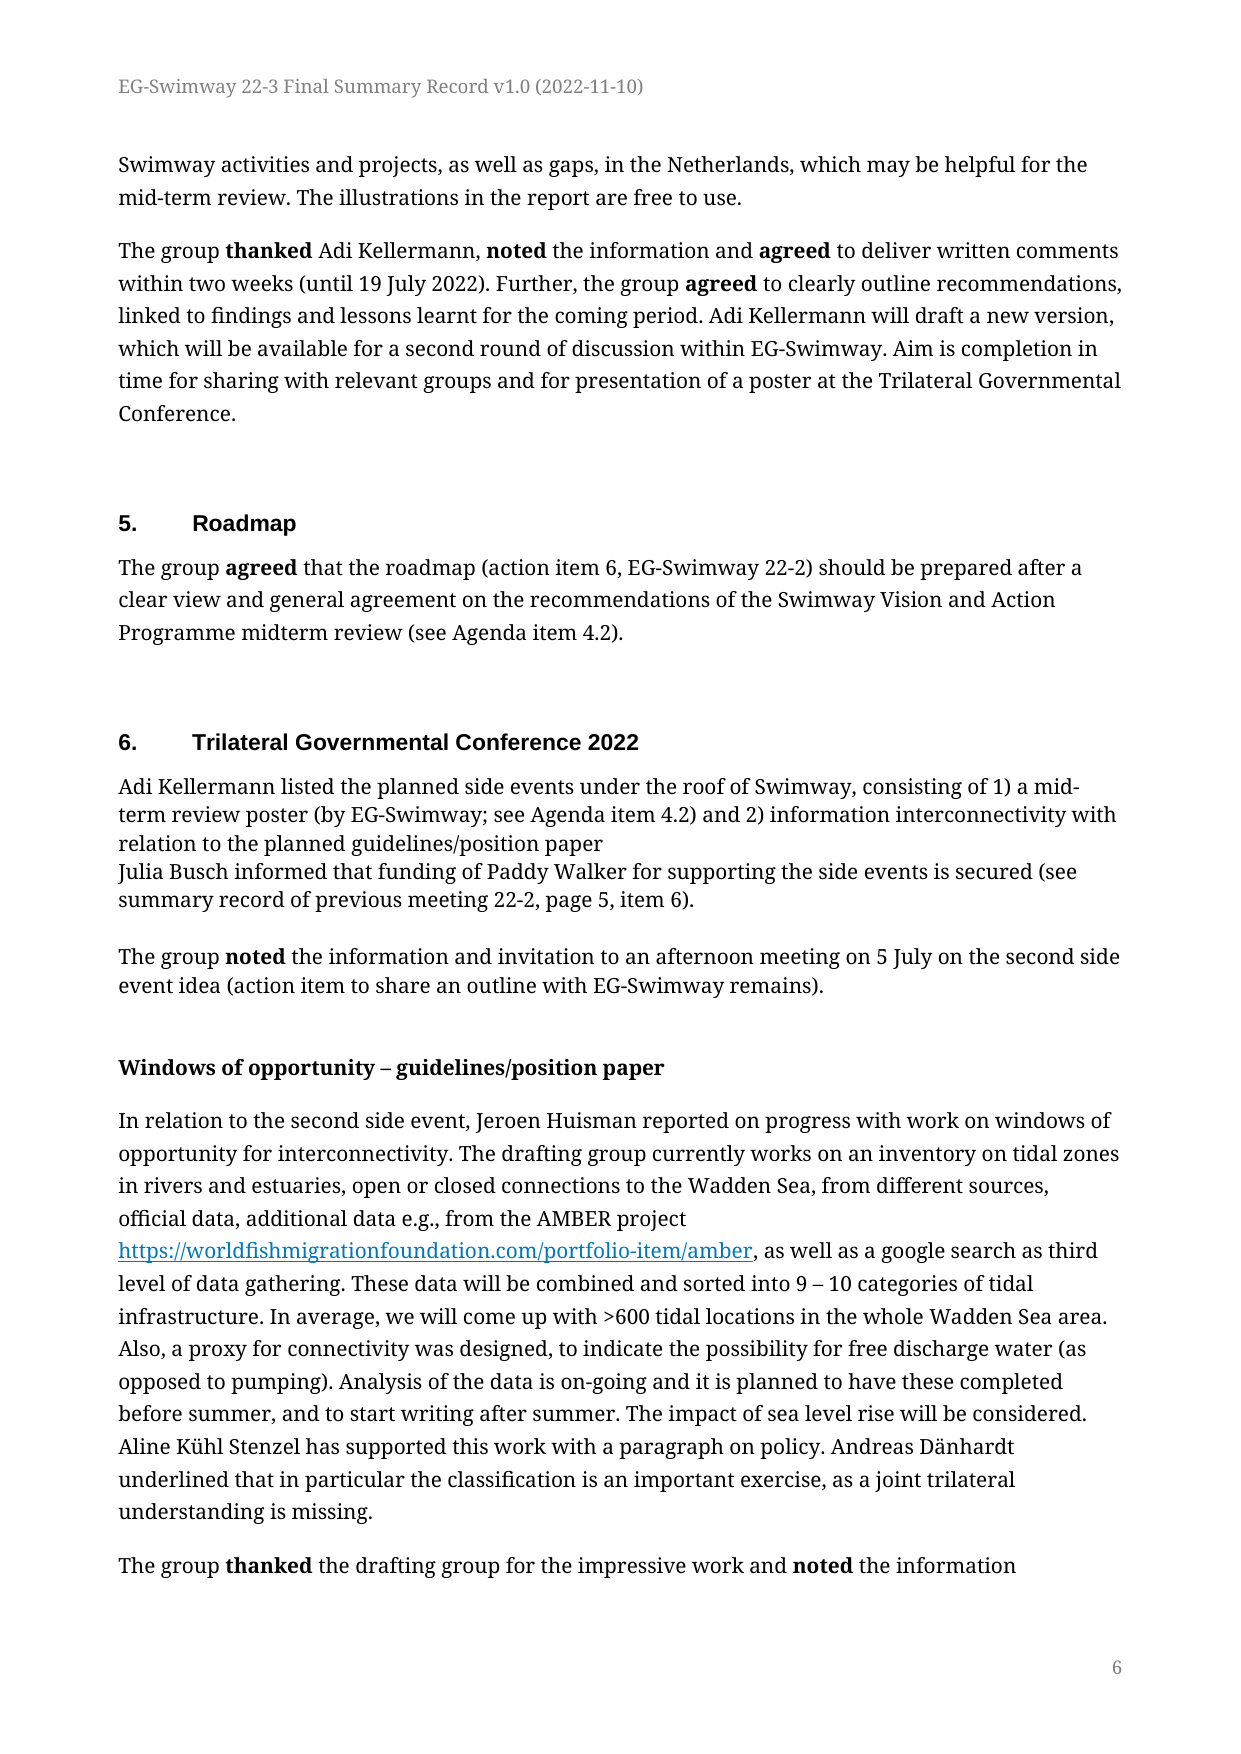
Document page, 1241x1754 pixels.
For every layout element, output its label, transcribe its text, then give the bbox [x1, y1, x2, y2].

text Windows of opportunity – guidelines/position paper [118, 1053, 1122, 1081]
subtitle Roadmap [118, 510, 1122, 536]
subtitle Trilateral Governmental Conference 2022 [118, 729, 1122, 755]
text In relation to the second side event, Jeroen Huisman reported on progress with work on windows of opportunity for interconnectivity. The drafting group currently works on an inventory on tidal zones in rivers and estuaries, open or closed connections to the Wadden Sea, from different sources, official data, additional data e.g., from the AMBER project https://worldfishmigrationfoundation.com/portfolio-item/amber, as well as a google search as third level of data gathering. These data will be combined and sorted into 9 – 10 categories of tidal infrastructure. In average, we will come up with >600 tidal locations in the whole Wadden Sea area. Also, a proxy for connectivity was designed, to indicate the possibility for free discharge water (as opposed to pumping). Analysis of the data is on-going and it is planned to have these completed before summer, and to start writing after summer. The impact of sea level rise will be considered. Aline Kühl Stenzel has supported this work with a paragraph on policy. Andreas Dänhardt underlined that in particular the classification is an important exercise, as a joint trilateral understanding is missing. [118, 1106, 1122, 1526]
text Adi Kellermann listed the planned side events under the roof of Swimway, consisting of 1) a mid-term review poster (by EG-Swimway; see Agenda item 4.2) and 2) information interconnectivity with relation to the planned guidelines/position paper [118, 772, 1122, 857]
text The group thanked Adi Kellermann, noted the information and agreed to deliver written comments within two weeks (until 19 July 2022). Further, the group agreed to clearly outline recommendations, linked to findings and lessons learnt for the coming period. Adi Kellermann will draft a new version, which will be available for a second round of discussion within EG-Swimway. Aim is completion in time for sharing with relevant groups and for presentation of a poster at the Trilateral Governmental Conference. [118, 236, 1122, 427]
text The group agreed that the roadmap (action item 6, EG-Swimway 22-2) should be prepared after a clear view and general agreement on the recommendations of the Swimway Vision and Action Programme midterm review (see Agenda item 4.2). [118, 553, 1122, 646]
text The group noted the information and invitation to an afternoon meeting on 5 July on the second side event idea (action item to share an outline with EG-Swimway remains). [118, 942, 1122, 999]
text Julia Busch informed that funding of Paddy Walker for supporting the side events is secured (see summary record of previous meeting 22-2, page 5, item 6). [118, 857, 1122, 914]
text The group thanked the drafting group for the impressive work and noted the information [118, 1551, 1122, 1579]
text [118, 150, 1122, 211]
